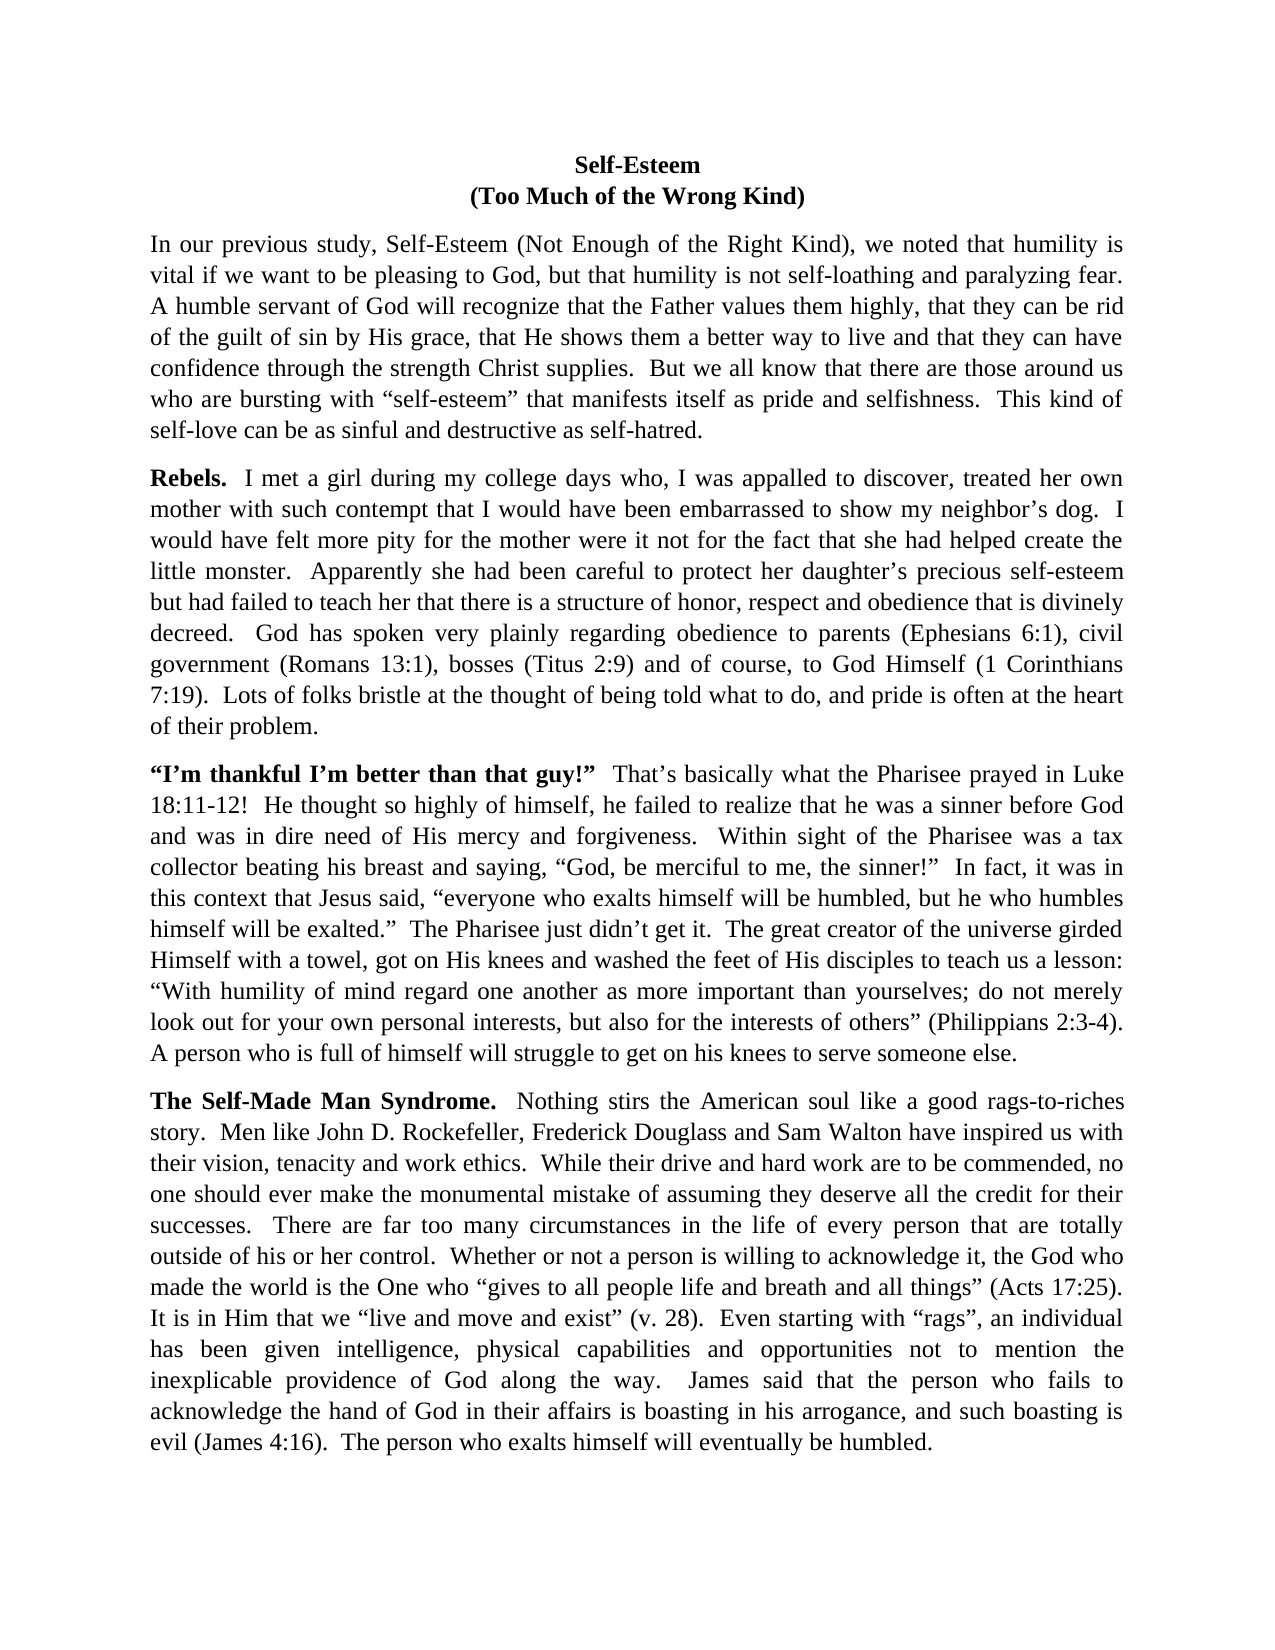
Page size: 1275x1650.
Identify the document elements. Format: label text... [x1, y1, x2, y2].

text (Too Much of the Wrong Kind) [150, 181, 1125, 210]
text “I’m thankful I’m better than that guy!” That’s basically what the Pharisee prayed in Luke 18:11-12! He thought so highly of himself, he failed to realize that he was a sinner before God and was in dire need of His mercy and forgiveness. Within sight of the Pharisee was a tax collector beating his breast and saying, “God, be merciful to me, the sinner!” In fact, it was in this context that Jesus said, “everyone who exalts himself will be humbled, but he who humbles himself will be exalted.” The Pharisee just didn’t get it. The great creator of the universe girded Himself with a towel, got on His knees and washed the feet of His disciples to teach us a lesson: “With humility of mind regard one another as more important than yourselves; do not merely look out for your own personal interests, but also for the interests of others” (Philippians 2:3-4). A person who is full of himself will struggle to get on his knees to serve someone else. [150, 759, 1125, 1067]
text Self-Esteem [150, 150, 1125, 179]
text The Self-Made Man Syndrome. Nothing stirs the American soul like a good rags-to-riches story. Men like John D. Rockefeller, Frederick Douglass and Sam Walton have inspired us with their vision, tenacity and work ethics. While their drive and hard work are to be commended, no one should ever make the monumental mistake of assuming they deserve all the credit for their successes. There are far too many circumstances in the life of every person that are totally outside of his or her control. Whether or not a person is willing to acknowledge it, the God who made the world is the One who “gives to all people life and breath and all things” (Acts 17:25). It is in Him that we “live and move and exist” (v. 28). Even starting with “rags”, an individual has been given intelligence, physical capabilities and opportunities not to mention the inexplicable providence of God along the way. James said that the person who fails to acknowledge the hand of God in their affairs is boasting in his arrogance, and such boasting is evil (James 4:16). The person who exalts himself will eventually be humbled. [150, 1086, 1125, 1456]
text In our previous study, Self-Esteem (Not Enough of the Right Kind), we noted that humility is vital if we want to be pleasing to God, but that humility is not self-loathing and paralyzing fear. A humble servant of God will recognize that the Father values them highly, that they can be rid of the guilt of sin by His grace, that He shows them a better way to live and that they can have confidence through the strength Christ supplies. But we all know that there are those around us who are bursting with “self-esteem” that manifests itself as pride and selfishness. This kind of self-love can be as sinful and destructive as self-hatred. [150, 229, 1125, 444]
text Rebels. I met a girl during my college days who, I was appalled to discover, treated her own mother with such contempt that I would have been embarrassed to show my neighbor’s dog. I would have felt more pity for the mother were it not for the fact that she had helped create the little monster. Apparently she had been careful to protect her daughter’s precious self-esteem but had failed to teach her that there is a structure of honor, respect and obedience that is divinely decreed. God has spoken very plainly regarding obedience to parents (Ephesians 6:1), civil government (Romans 13:1), bosses (Titus 2:9) and of course, to God Himself (1 Corinthians 7:19). Lots of folks bristle at the thought of being told what to do, and pride is often at the heart of their problem. [150, 463, 1125, 740]
